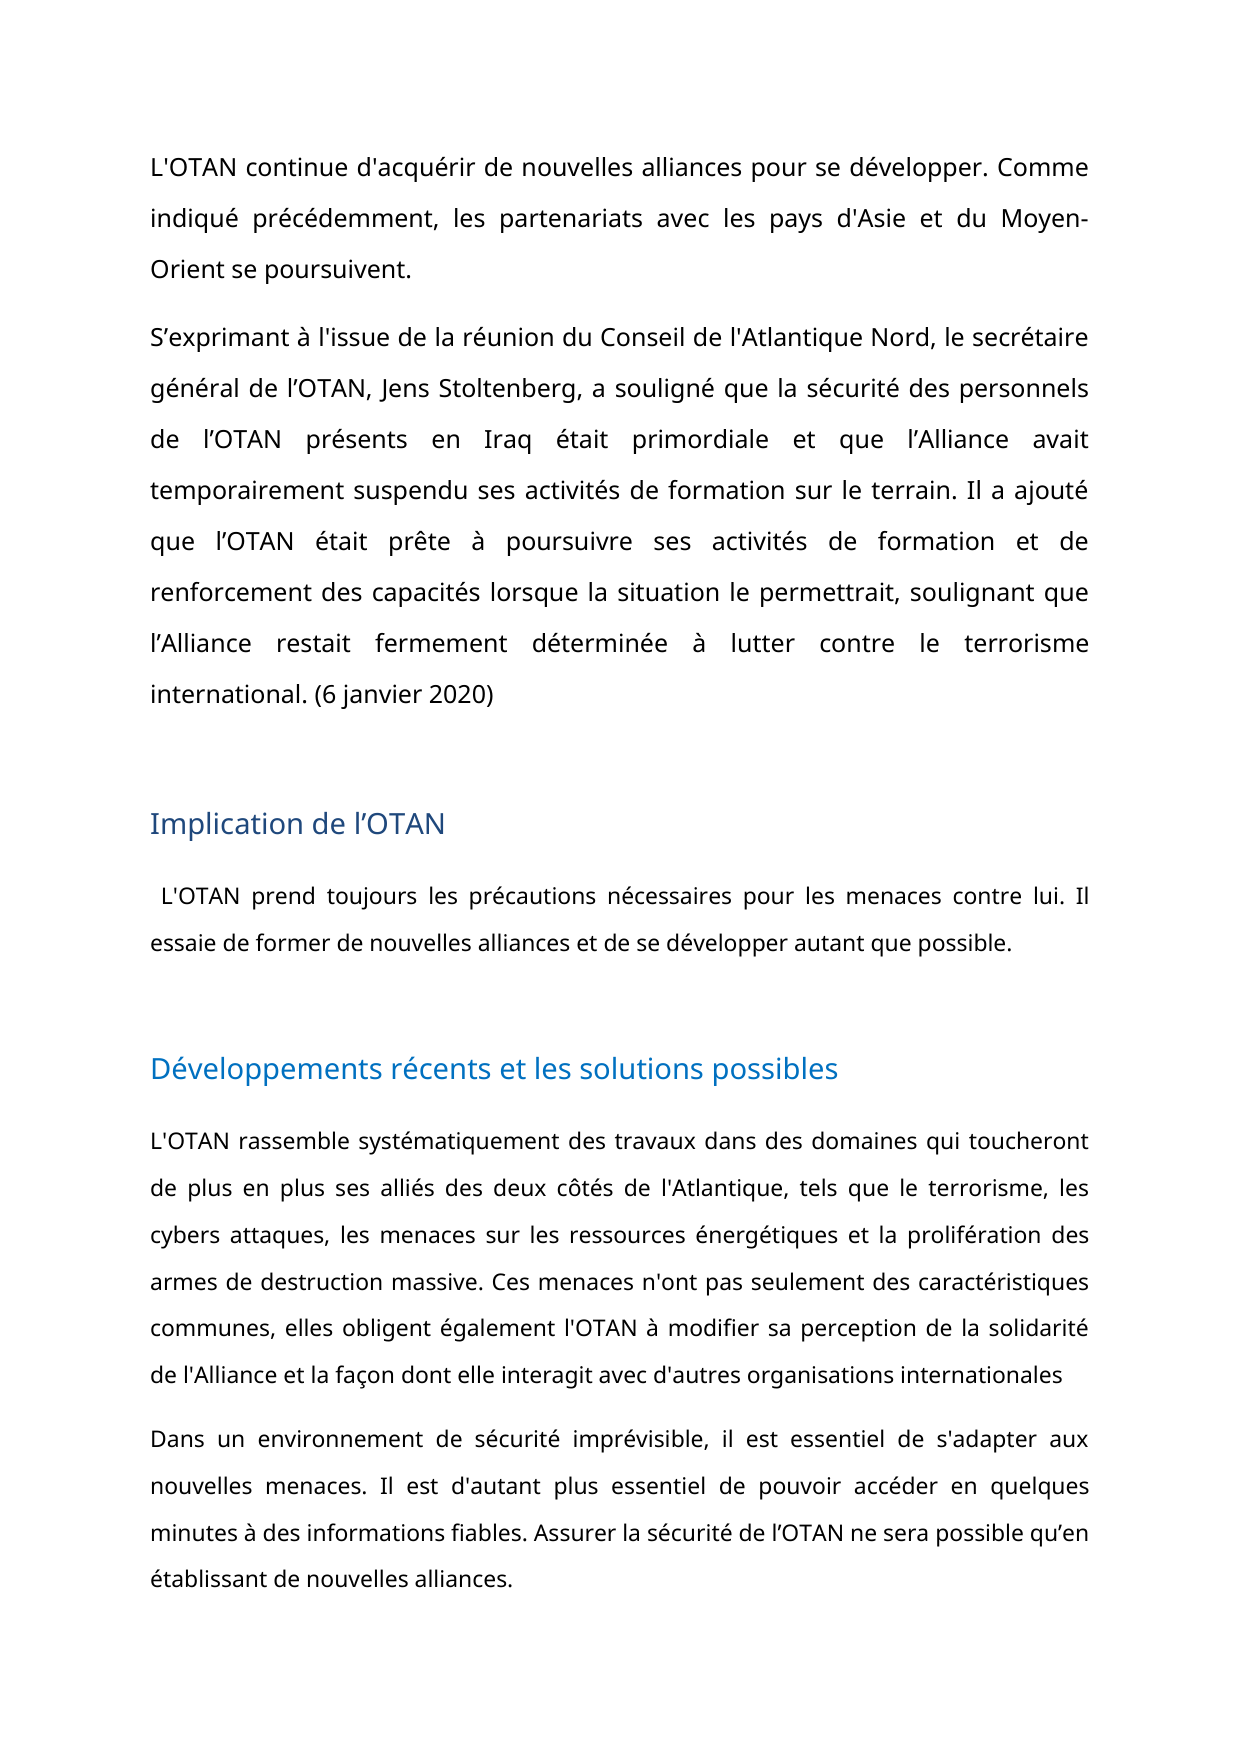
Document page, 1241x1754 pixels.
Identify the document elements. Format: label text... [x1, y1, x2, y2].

text L'OTAN rassemble systématiquement des travaux dans des domaines qui toucheront de plus en plus ses alliés des deux côtés de l'Atlantique, tels que le terrorisme, les cybers attaques, les menaces sur les ressources énergétiques et la prolifération des armes de destruction massive. Ces menaces n'ont pas seulement des caractéristiques communes, elles obligent également l'OTAN à modifier sa perception de la solidarité de l'Alliance et la façon dont elle interagit avec d'autres organisations internationales [150, 1125, 1090, 1390]
text Implication de l’OTAN [150, 803, 1090, 843]
text L'OTAN continue d'acquérir de nouvelles alliances pour se développer. Comme indiqué précédemment, les partenariats avec les pays d'Asie et du Moyen-Orient se poursuivent. [150, 150, 1090, 286]
text Dans un environnement de sécurité imprévisible, il est essentiel de s'adapter aux nouvelles menaces. Il est d'autant plus essentiel de pouvoir accéder en quelques minutes à des informations fiables. Assurer la sécurité de l’OTAN ne sera possible qu’en établissant de nouvelles alliances. [150, 1423, 1090, 1594]
text L'OTAN prend toujours les précautions nécessaires pour les menaces contre lui. Il essaie de former de nouvelles alliances et de se développer autant que possible. [150, 879, 1090, 958]
text S’exprimant à l'issue de la réunion du Conseil de l'Atlantique Nord, le secrétaire général de l’OTAN, Jens Stoltenberg, a souligné que la sécurité des personnels de l’OTAN présents en Iraq était primordiale et que l’Alliance avait temporairement suspendu ses activités de formation sur le terrain. Il a ajouté que l’OTAN était prête à poursuivre ses activités de formation et de renforcement des capacités lorsque la situation le permettrait, soulignant que l’Alliance restait fermement déterminée à lutter contre le terrorisme international. (6 janvier 2020) [150, 320, 1090, 711]
text Développements récents et les solutions possibles [150, 1049, 1090, 1088]
